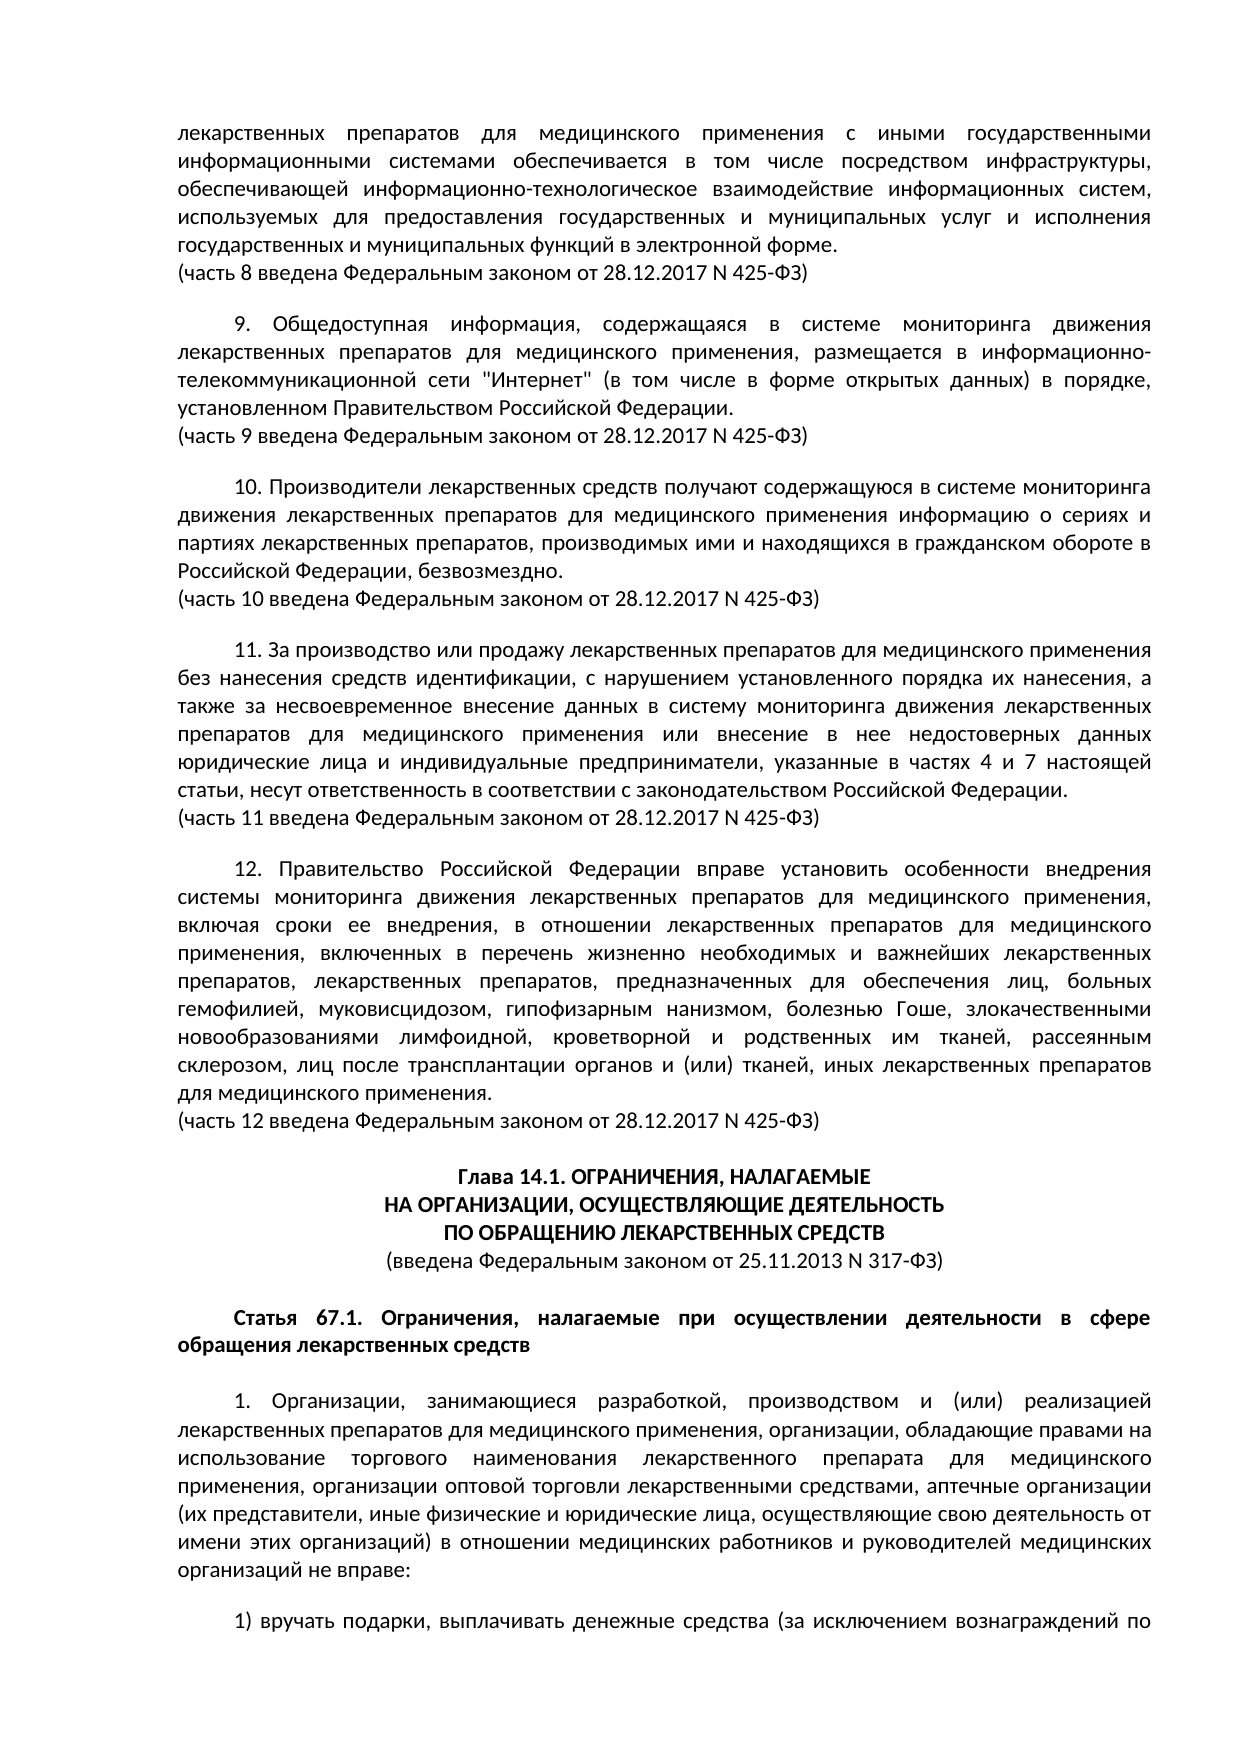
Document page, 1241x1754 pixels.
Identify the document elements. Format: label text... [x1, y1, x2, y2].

text (часть 12 введена Федеральным законом от 28.12.2017 N 425-ФЗ) [177, 1106, 1152, 1134]
text 10. Производители лекарственных средств получают содержащуюся в системе мониторинга движения лекарственных препаратов для медицинского применения информацию о сериях и партиях лекарственных препаратов, производимых ими и находящихся в гражданском обороте в Российской Федерации, безвозмездно. [177, 472, 1152, 584]
title НА ОРГАНИЗАЦИИ, ОСУЩЕСТВЛЯЮЩИЕ ДЕЯТЕЛЬНОСТЬ [177, 1191, 1152, 1218]
text (часть 11 введена Федеральным законом от 28.12.2017 N 425-ФЗ) [177, 803, 1152, 831]
text 1. Организации, занимающиеся разработкой, производством и (или) реализацией лекарственных препаратов для медицинского применения, организации, обладающие правами на использование торгового наименования лекарственного препарата для медицинского применения, организации оптовой торговли лекарственными средствами, аптечные организации (их представители, иные физические и юридические лица, осуществляющие свою деятельность от имени этих организаций) в отношении медицинских работников и руководителей медицинских организаций не вправе: [177, 1387, 1152, 1583]
text (часть 8 введена Федеральным законом от 28.12.2017 N 425-ФЗ) [177, 258, 1152, 286]
text (часть 9 введена Федеральным законом от 28.12.2017 N 425-ФЗ) [177, 421, 1152, 449]
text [177, 1606, 1152, 1634]
text 12. Правительство Российской Федерации вправе установить особенности внедрения системы мониторинга движения лекарственных препаратов для медицинского применения, включая сроки ее внедрения, в отношении лекарственных препаратов для медицинского применения, включенных в перечень жизненно необходимых и важнейших лекарственных препаратов, лекарственных препаратов, предназначенных для обеспечения лиц, больных гемофилией, муковисцидозом, гипофизарным нанизмом, болезнью Гоше, злокачественными новообразованиями лимфоидной, кроветворной и родственных им тканей, рассеянным склерозом, лиц после трансплантации органов и (или) тканей, иных лекарственных препаратов для медицинского применения. [177, 854, 1152, 1106]
title Глава 14.1. ОГРАНИЧЕНИЯ, НАЛАГАЕМЫЕ [177, 1162, 1152, 1191]
text 9. Общедоступная информация, содержащаяся в системе мониторинга движения лекарственных препаратов для медицинского применения, размещается в информационно-телекоммуникационной сети "Интернет" (в том числе в форме открытых данных) в порядке, установленном Правительством Российской Федерации. [177, 309, 1152, 421]
title ПО ОБРАЩЕНИЮ ЛЕКАРСТВЕННЫХ СРЕДСТВ [177, 1218, 1152, 1247]
text (часть 10 введена Федеральным законом от 28.12.2017 N 425-ФЗ) [177, 584, 1152, 612]
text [177, 118, 1152, 258]
text 11. За производство или продажу лекарственных препаратов для медицинского применения без нанесения средств идентификации, с нарушением установленного порядка их нанесения, а также за несвоевременное внесение данных в систему мониторинга движения лекарственных препаратов для медицинского применения или внесение в нее недостоверных данных юридические лица и индивидуальные предприниматели, указанные в частях 4 и 7 настоящей статьи, несут ответственность в соответствии с законодательством Российской Федерации. [177, 635, 1152, 803]
title Статья 67.1. Ограничения, налагаемые при осуществлении деятельности в сфере обращения лекарственных средств [177, 1303, 1152, 1359]
text (введена Федеральным законом от 25.11.2013 N 317-ФЗ) [177, 1247, 1152, 1274]
